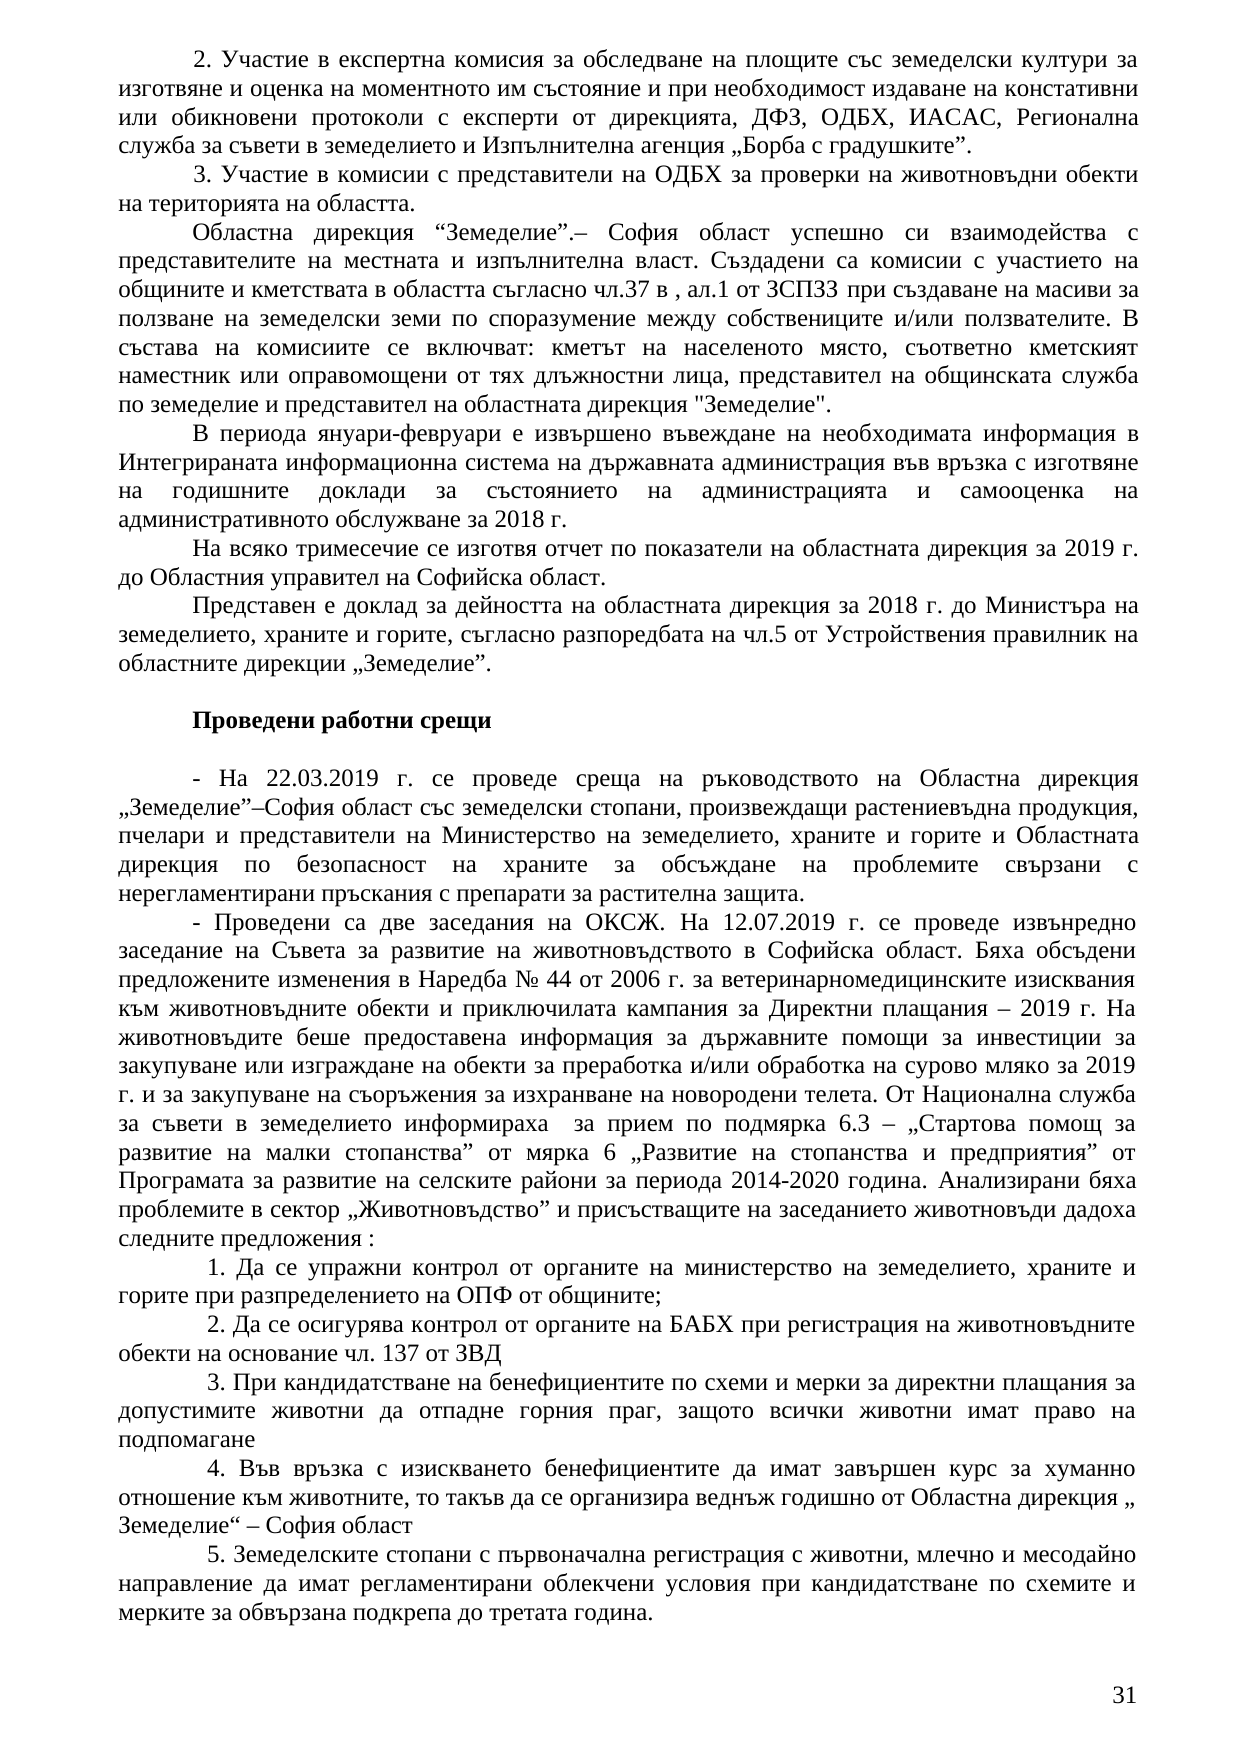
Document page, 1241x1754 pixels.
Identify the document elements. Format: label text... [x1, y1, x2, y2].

text В периода януари-февруари е извършено въвеждане на необходимата информация в Интегрираната информационна система на държавната администрация във връзка с изготвяне на годишните доклади за състоянието на администрацията и самооценка на административното обслужване за 2018 г. [118, 418, 1140, 533]
text 4. Във връзка с изискването бенефициентите да имат завършен курс за хуманно отношение към животните, то такъв да се организира веднъж годишно от Областна дирекция „ Земеделие“ – София област [118, 1453, 1137, 1539]
text - Проведени са две заседания на ОКСЖ. На 12.07.2019 г. се проведе извънредно заседание на Съвета за развитие на животновъдството в Софийска област. Бяха обсъдени предложените изменения в Наредба № 44 от 2006 г. за ветеринарномедицинските изисквания към животновъдните обекти и приключилата кампания за Директни плащания – 2019 г. На животновъдите беше предоставена информация за държавните помощи за инвестиции за закупуване или изграждане на обекти за преработка и/или обработка на сурово мляко за 2019 г. и за закупуване на съоръжения за изхранване на новородени телета. От Национална служба за съвети в земеделието информираха за прием по подмярка 6.3 – „Стартова помощ за развитие на малки стопанства” от мярка 6 „Развитие на стопанства и предприятия” от Програмата за развитие на селските райони за периода 2014-2020 година. Анализирани бяха проблемите в сектор „Животновъдство” и присъстващите на заседанието животновъди дадоха следните предложения : [118, 907, 1137, 1252]
text Представен е доклад за дейността на областната дирекция за 2018 г. до Министъра на земеделието, храните и горите, съгласно разпоредбата на чл.5 от Устройствения правилник на областните дирекции „Земеделие”. [118, 591, 1140, 677]
text 5. Земеделските стопани с първоначална регистрация с животни, млечно и месодайно направление да имат регламентирани облекчени условия при кандидатстване по схемите и мерките за обвързана подкрепа до третата година. [118, 1539, 1137, 1626]
text 2. Да се осигурява контрол от органите на БАБХ при регистрация на животновъдните обекти на основание чл. 137 от ЗВД [118, 1309, 1137, 1367]
text Проведени работни срещи [118, 706, 1140, 734]
text - На 22.03.2019 г. се проведе среща на ръководството на Областна дирекция „Земеделие”–София област със земеделски стопани, произвеждащи растениевъдна продукция, пчелари и представители на Министерство на земеделието, храните и горите и Областната дирекция по безопасност на храните за обсъждане на проблемите свързани с нерегламентирани пръскания с препарати за растителна защита. [118, 763, 1140, 907]
text 3. Участие в комисии с представители на ОДБХ за проверки на животновъдни обекти на територията на областта. [118, 159, 1140, 217]
text 1. Да се упражни контрол от органите на министерство на земеделието, храните и горите при разпределението на ОПФ от общините; [118, 1252, 1137, 1309]
text Областна дирекция “Земеделие”.– София област успешно си взаимодейства с представителите на местната и изпълнителна власт. Създадени са комисии с участието на общините и кметствата в областта съгласно чл.37 в , ал.1 от ЗСПЗЗ при създаване на масиви за ползване на земеделски земи по споразумение между собствениците и/или ползвателите. В състава на комисиите се включват: кметът на населеното място, съответно кметският наместник или оправомощени от тях длъжностни лица, представител на общинската служба по земеделие и представител на областната дирекция "Земеделие". [118, 217, 1140, 418]
text 3. При кандидатстване на бенефициентите по схеми и мерки за директни плащания за допустимите животни да отпадне горния праг, защото всички животни имат право на подпомагане [118, 1367, 1137, 1453]
text 2. Участие в експертна комисия за обследване на площите със земеделски култури за изготвяне и оценка на моментното им състояние и при необходимост издаване на констативни или обикновени протоколи с експерти от дирекцията, ДФЗ, ОДБХ, ИАСАС, Регионална служба за съвети в земеделието и Изпълнителна агенция „Борба с градушките”. [118, 44, 1140, 159]
text На всяко тримесечие се изготвя отчет по показатели на областната дирекция за 2019 г. до Областния управител на Софийска област. [118, 533, 1140, 591]
